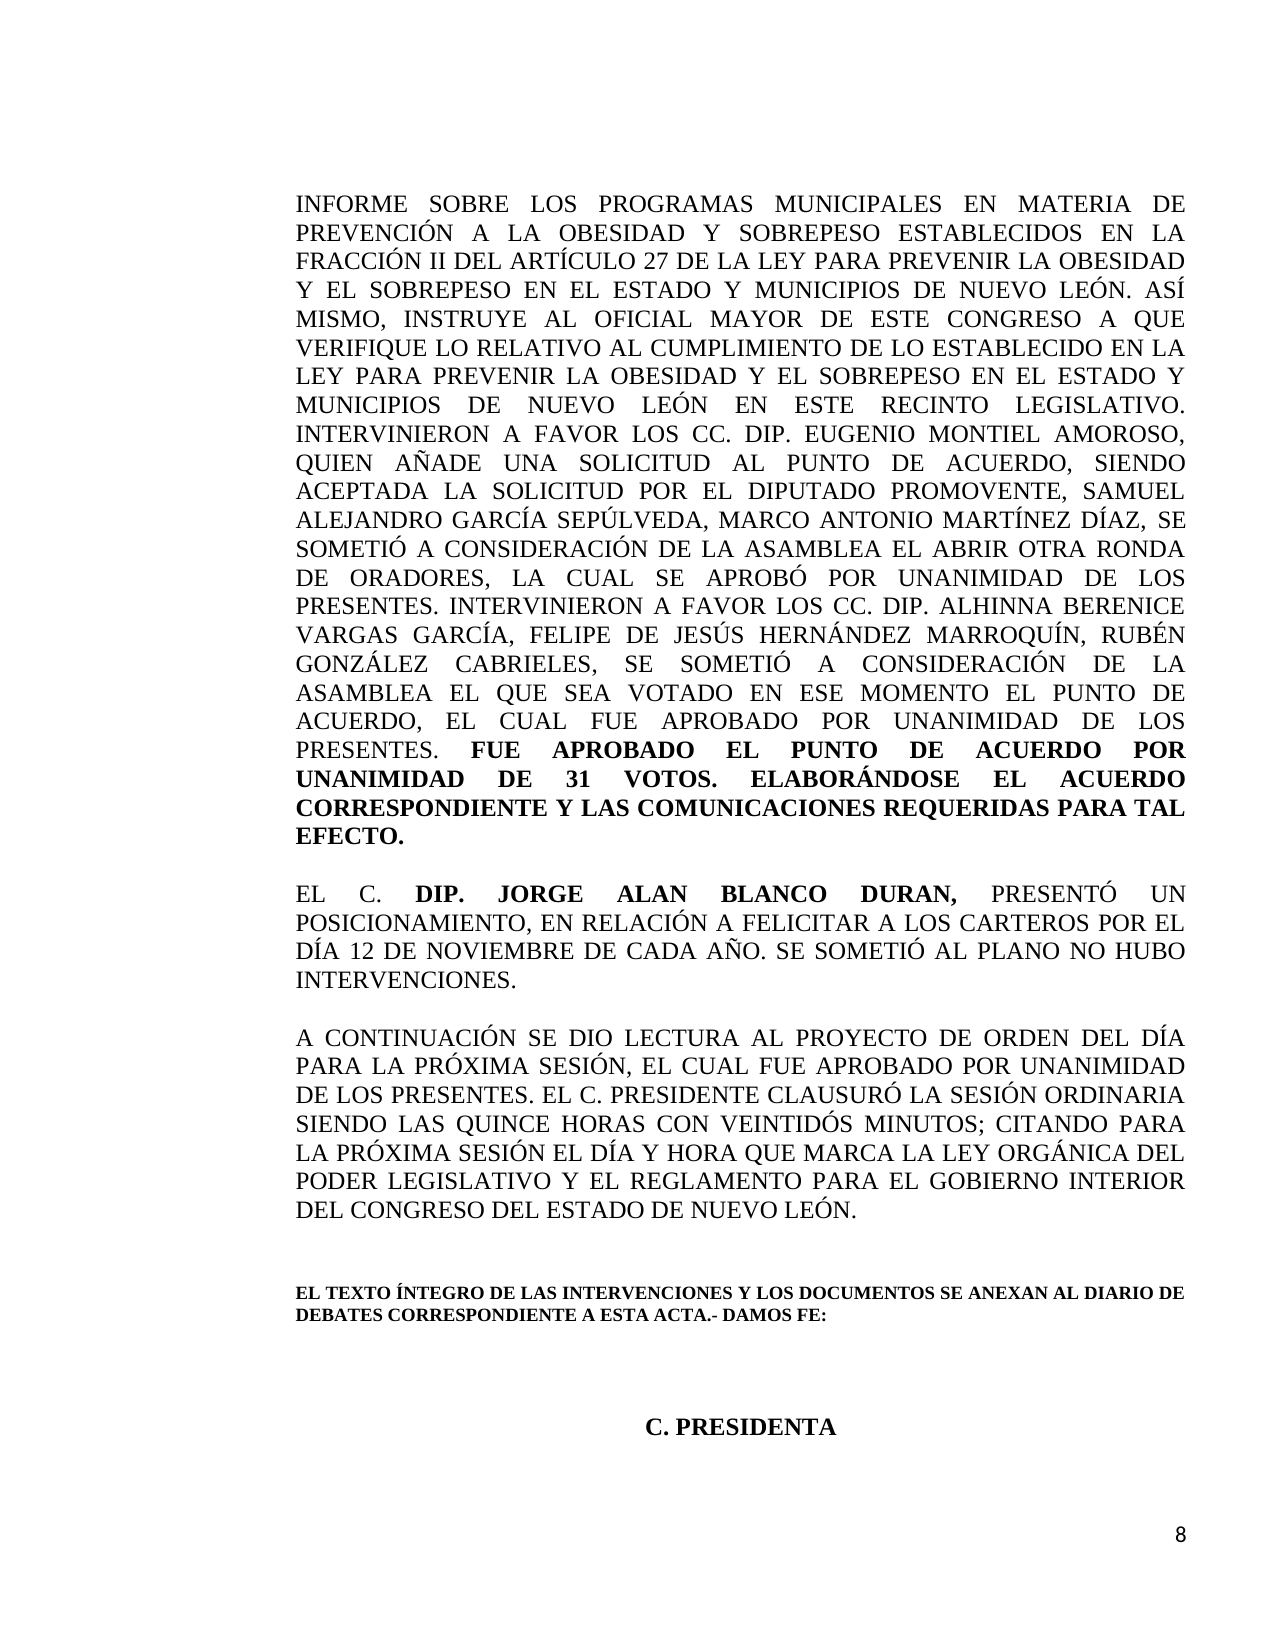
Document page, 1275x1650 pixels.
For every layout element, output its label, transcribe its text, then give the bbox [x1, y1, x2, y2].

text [295, 189, 1186, 850]
text EL TEXTO ÍNTEGRO DE LAS INTERVENCIONES Y LOS DOCUMENTOS SE ANEXAN AL DIARIO DE DEBATES CORRESPONDIENTE A ESTA ACTA.- DAMOS FE: [295, 1282, 1186, 1325]
text EL C. DIP. JORGE ALAN BLANCO DURAN, PRESENTÓ UN POSICIONAMIENTO, EN RELACIÓN A FELICITAR A LOS CARTEROS POR EL DÍA 12 DE NOVIEMBRE DE CADA AÑO. SE SOMETIÓ AL PLANO NO HUBO INTERVENCIONES. [295, 879, 1186, 994]
text C. PRESIDENTA [295, 1412, 1186, 1440]
text A CONTINUACIÓN SE DIO LECTURA AL PROYECTO DE ORDEN DEL DÍA PARA LA PRÓXIMA SESIÓN, EL CUAL FUE APROBADO POR UNANIMIDAD DE LOS PRESENTES. EL C. PRESIDENTE CLAUSURÓ LA SESIÓN ORDINARIA SIENDO LAS QUINCE HORAS CON VEINTIDÓS MINUTOS; CITANDO PARA LA PRÓXIMA SESIÓN EL DÍA Y HORA QUE MARCA LA LEY ORGÁNICA DEL PODER LEGISLATIVO Y EL REGLAMENTO PARA EL GOBIERNO INTERIOR DEL CONGRESO DEL ESTADO DE NUEVO LEÓN. [295, 1023, 1186, 1224]
